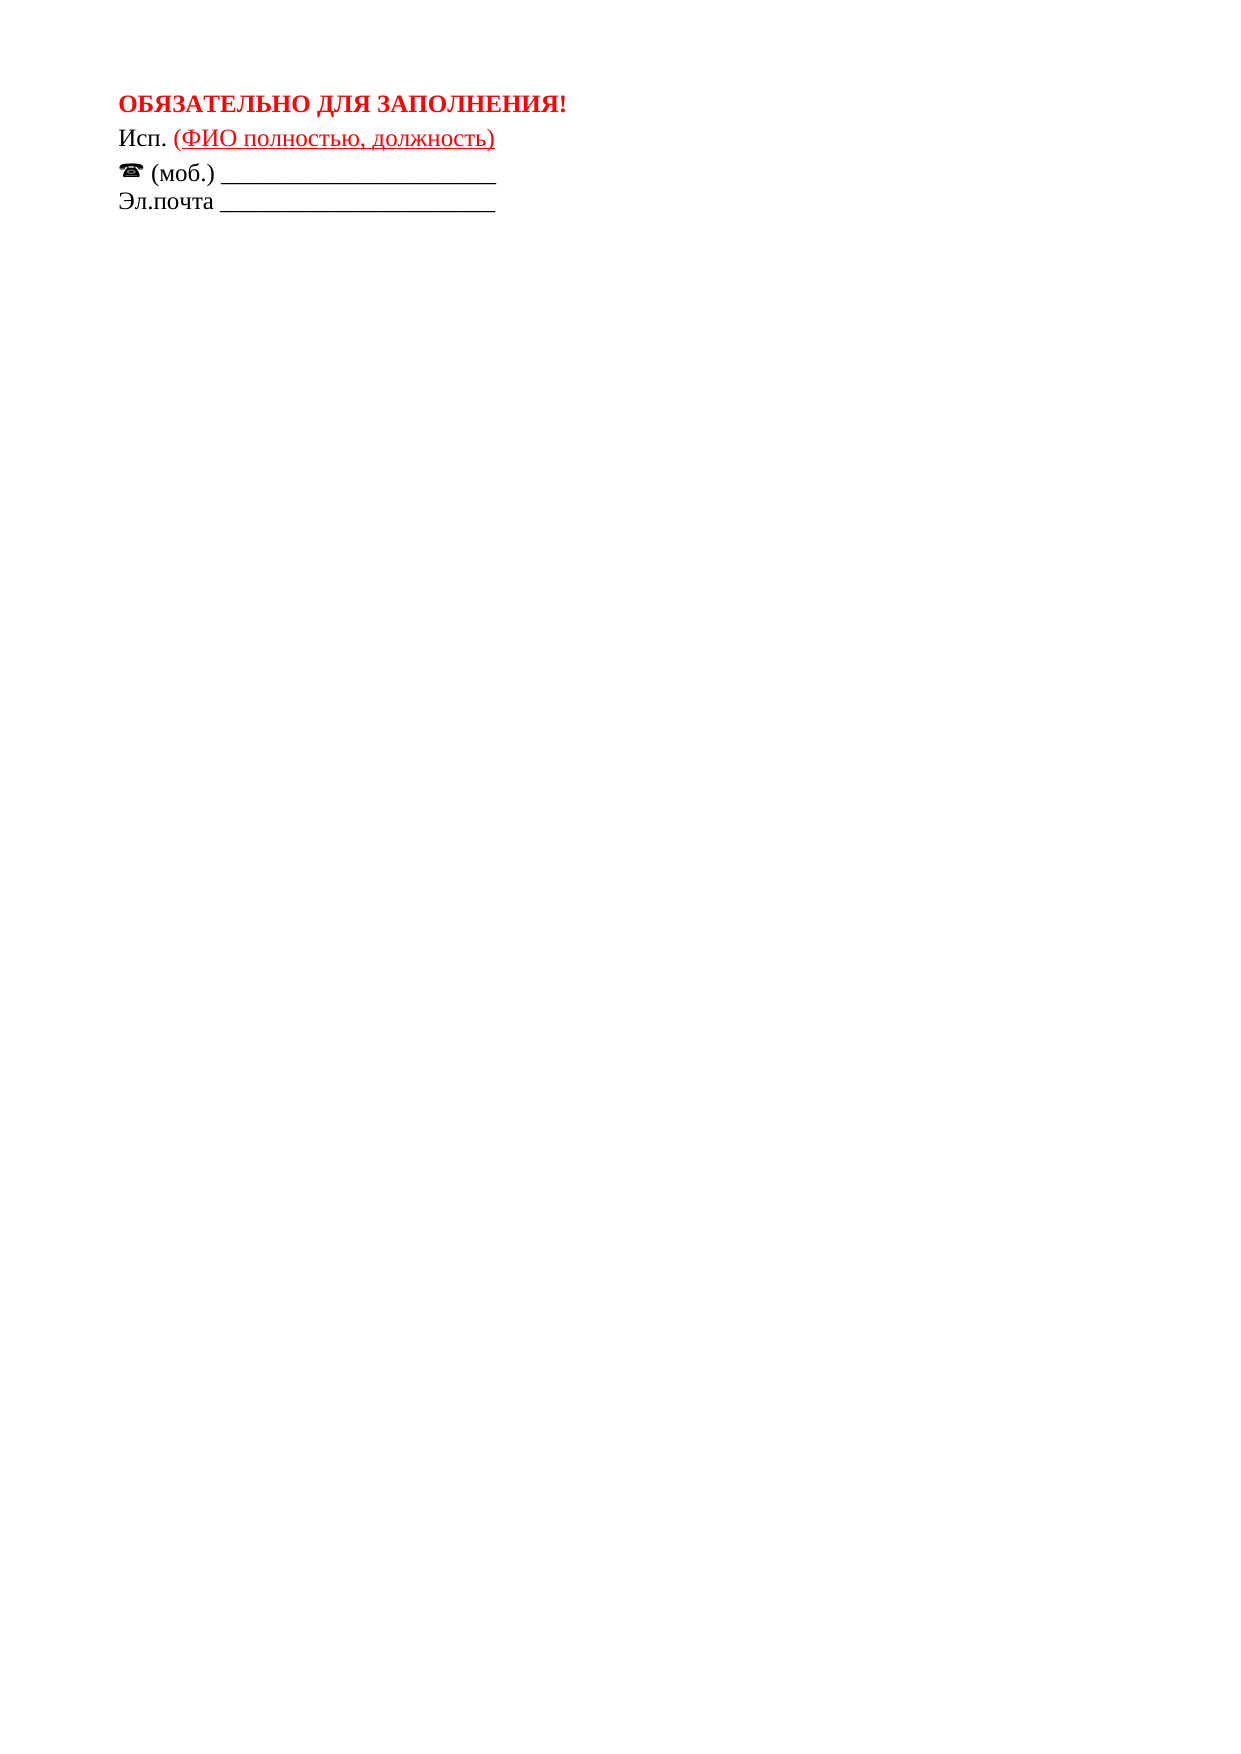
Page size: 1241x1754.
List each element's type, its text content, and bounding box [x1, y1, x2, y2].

text Исп. (ФИО полностью, должность) [118, 123, 1152, 152]
text ОБЯЗАТЕЛЬНО ДЛЯ ЗАПОЛНЕНИЯ! [118, 89, 1152, 117]
text (моб.) ______________________ [118, 158, 1152, 186]
text Эл.почта ______________________ [118, 186, 1152, 215]
